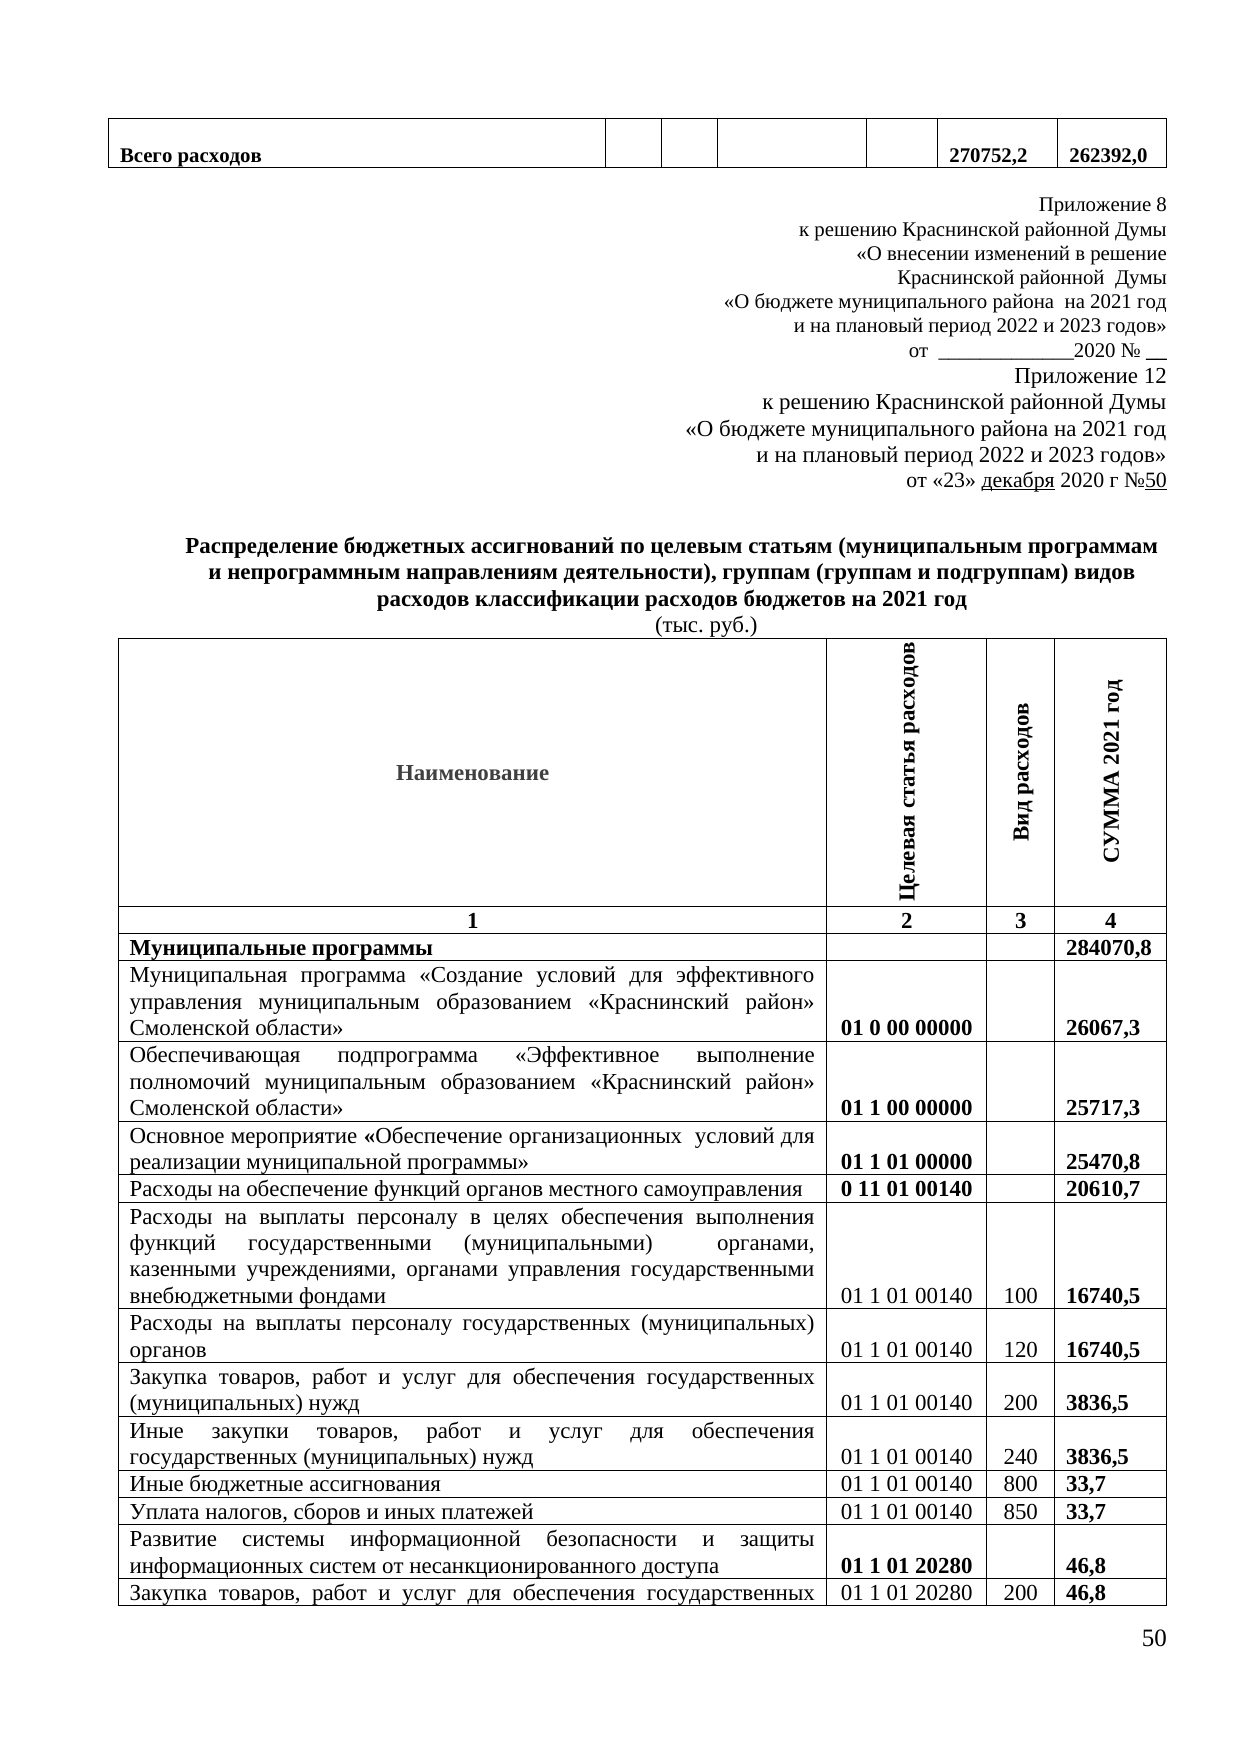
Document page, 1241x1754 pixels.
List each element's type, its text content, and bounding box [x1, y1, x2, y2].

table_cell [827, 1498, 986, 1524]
text Краснинской районной Думы [177, 264, 1167, 289]
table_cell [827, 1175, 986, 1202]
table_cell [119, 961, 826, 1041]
text «О бюджете муниципального района на 2021 год [177, 289, 1167, 313]
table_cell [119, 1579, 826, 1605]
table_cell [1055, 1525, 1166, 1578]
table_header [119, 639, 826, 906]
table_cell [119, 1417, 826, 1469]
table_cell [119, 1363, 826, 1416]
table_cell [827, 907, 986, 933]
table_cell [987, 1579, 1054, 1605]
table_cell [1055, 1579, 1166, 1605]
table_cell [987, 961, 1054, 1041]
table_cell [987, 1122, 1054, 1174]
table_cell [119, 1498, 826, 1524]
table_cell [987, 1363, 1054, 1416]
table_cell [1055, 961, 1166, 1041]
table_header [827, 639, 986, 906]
text к решению Краснинской районной Думы [177, 388, 1167, 415]
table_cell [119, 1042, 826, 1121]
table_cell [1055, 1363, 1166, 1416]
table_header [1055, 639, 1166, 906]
text и на плановый период 2022 и 2023 годов» от «23» декабря 2020 г №50 [177, 441, 1167, 493]
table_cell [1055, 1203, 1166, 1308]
text Приложение 12 [177, 362, 1167, 388]
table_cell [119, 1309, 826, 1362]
text (тыс. руб.) [177, 611, 1167, 637]
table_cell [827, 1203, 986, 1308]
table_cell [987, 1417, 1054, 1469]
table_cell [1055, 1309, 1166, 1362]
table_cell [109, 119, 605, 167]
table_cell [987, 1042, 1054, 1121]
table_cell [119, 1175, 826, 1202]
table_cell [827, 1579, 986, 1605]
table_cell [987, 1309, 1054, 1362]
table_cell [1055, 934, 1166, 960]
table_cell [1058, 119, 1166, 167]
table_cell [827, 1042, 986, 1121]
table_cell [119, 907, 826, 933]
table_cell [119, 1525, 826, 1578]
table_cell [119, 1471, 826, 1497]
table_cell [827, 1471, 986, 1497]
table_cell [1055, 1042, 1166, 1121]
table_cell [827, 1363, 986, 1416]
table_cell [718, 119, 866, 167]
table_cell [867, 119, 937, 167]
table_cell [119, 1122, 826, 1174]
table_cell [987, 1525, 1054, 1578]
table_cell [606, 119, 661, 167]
text Распределение бюджетных ассигнований по целевым статьям (муниципальным программам и непрограммным направлениям деятельности), группам (группам и подгруппам) видов расходов классификации расходов бюджетов на 2021 год [177, 532, 1167, 611]
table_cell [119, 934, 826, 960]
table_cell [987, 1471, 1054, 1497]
text к решению Краснинской районной Думы [177, 216, 1167, 241]
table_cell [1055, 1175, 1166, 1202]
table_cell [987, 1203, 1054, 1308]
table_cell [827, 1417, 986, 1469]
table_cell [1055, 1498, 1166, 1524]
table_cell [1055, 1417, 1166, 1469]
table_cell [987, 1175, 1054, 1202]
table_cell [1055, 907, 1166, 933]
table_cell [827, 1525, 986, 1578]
text «О внесении изменений в решение [177, 241, 1167, 264]
text и на плановый период 2022 и 2023 годов» от _____________2020 № __ [177, 313, 1167, 362]
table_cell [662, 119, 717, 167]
text «О бюджете муниципального района на 2021 год [177, 415, 1167, 441]
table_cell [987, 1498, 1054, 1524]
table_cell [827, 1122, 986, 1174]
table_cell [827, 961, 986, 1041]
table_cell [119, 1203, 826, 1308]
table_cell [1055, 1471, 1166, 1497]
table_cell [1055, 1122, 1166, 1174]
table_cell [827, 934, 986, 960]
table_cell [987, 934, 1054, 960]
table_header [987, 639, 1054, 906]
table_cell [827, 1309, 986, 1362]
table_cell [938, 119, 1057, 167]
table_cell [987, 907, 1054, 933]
text Приложение 8 [177, 192, 1167, 216]
